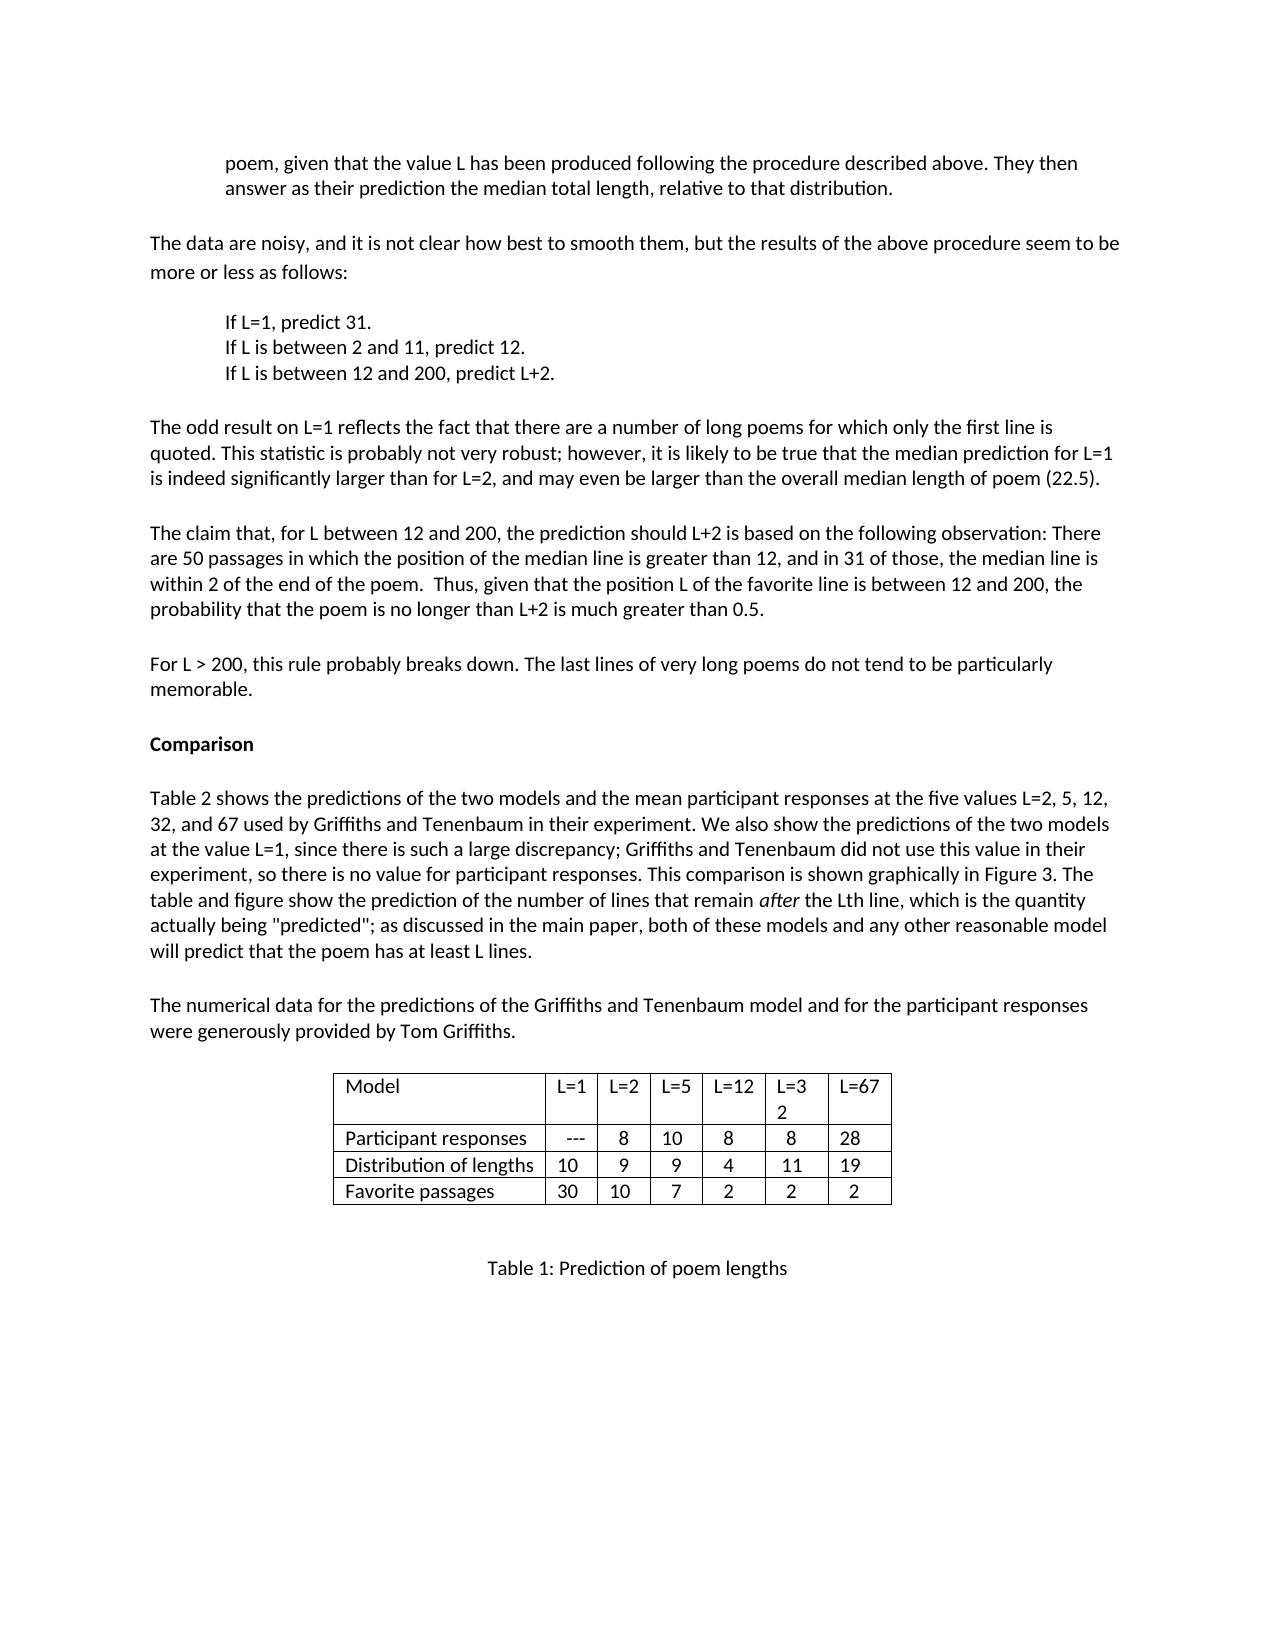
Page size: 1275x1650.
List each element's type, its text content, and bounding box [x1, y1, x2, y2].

table_cell 9 [598, 1152, 650, 1177]
table_cell Favorite passages [334, 1178, 545, 1204]
table_cell 28 [829, 1125, 891, 1151]
text The claim that, for L between 12 and 200, the prediction should L+2 is based on the following observation: There are 50 passages in which the position of the median line is greater than 12, and in 31 of those, the median line is within 2 of the end of the poem. Thus, given that the position L of the favorite line is between 12 and 200, the probability that the poem is no longer than L+2 is much greater than 0.5. [150, 520, 1125, 622]
table_header L=67 [829, 1074, 891, 1124]
table_header Model [334, 1074, 545, 1124]
table_cell 8 [766, 1125, 828, 1151]
table_cell 2 [829, 1178, 891, 1204]
text The odd result on L=1 reflects the fact that there are a number of long poems for which only the first line is quoted. This statistic is probably not very robust; however, it is likely to be true that the median prediction for L=1 is indeed significantly larger than for L=2, and may even be larger than the overall median length of poem (22.5). [150, 414, 1125, 491]
text For L > 200, this rule probably breaks down. The last lines of very long poems do not tend to be particularly memorable. [150, 651, 1125, 702]
text Table 2 shows the predictions of the two models and the mean participant responses at the five values L=2, 5, 12, 32, and 67 used by Griffiths and Tenenbaum in their experiment. We also show the predictions of the two models at the value L=1, since there is such a large discrepancy; Griffiths and Tenenbaum did not use this value in their experiment, so there is no value for participant responses. This comparison is shown graphically in Figure 3. The table and figure show the prediction of the number of lines that remain after the Lth line, which is the quantity actually being "predicted"; as discussed in the main paper, both of these models and any other reasonable model will predict that the poem has at least L lines. [150, 785, 1125, 963]
table_cell 8 [598, 1125, 650, 1151]
table_header L=1 [546, 1074, 597, 1124]
table_cell 2 [703, 1178, 765, 1204]
table_cell 7 [651, 1178, 702, 1204]
table_cell 30 [546, 1178, 597, 1204]
table_cell Participant responses [334, 1125, 545, 1151]
table_header L=2 [598, 1074, 650, 1124]
table_cell 8 [703, 1125, 765, 1151]
table_header L=32 [766, 1074, 828, 1124]
text If L=1, predict 31. If L is between 2 and 11, predict 12. If L is between 12 and 200, predict L+2. [225, 309, 1125, 385]
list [187, 150, 1125, 201]
table_cell 4 [703, 1152, 765, 1177]
text The data are noisy, and it is not clear how best to smooth them, but the results of the above procedure seem to be more or less as follows: [150, 230, 1125, 284]
text Table 1: Prediction of poem lengths [150, 1255, 1125, 1280]
table_cell 11 [766, 1152, 828, 1177]
table_cell 9 [651, 1152, 702, 1177]
text Comparison [150, 731, 1125, 756]
table_cell 2 [766, 1178, 828, 1204]
table_cell --- [546, 1125, 597, 1151]
text The numerical data for the predictions of the Griffiths and Tenenbaum model and for the participant responses were generously provided by Tom Griffiths. [150, 992, 1125, 1043]
table_cell 10 [598, 1178, 650, 1204]
table_cell 19 [829, 1152, 891, 1177]
table_cell Distribution of lengths [334, 1152, 545, 1177]
table_cell 10 [651, 1125, 702, 1151]
table_cell 10 [546, 1152, 597, 1177]
table_header L=12 [703, 1074, 765, 1124]
table_header L=5 [651, 1074, 702, 1124]
